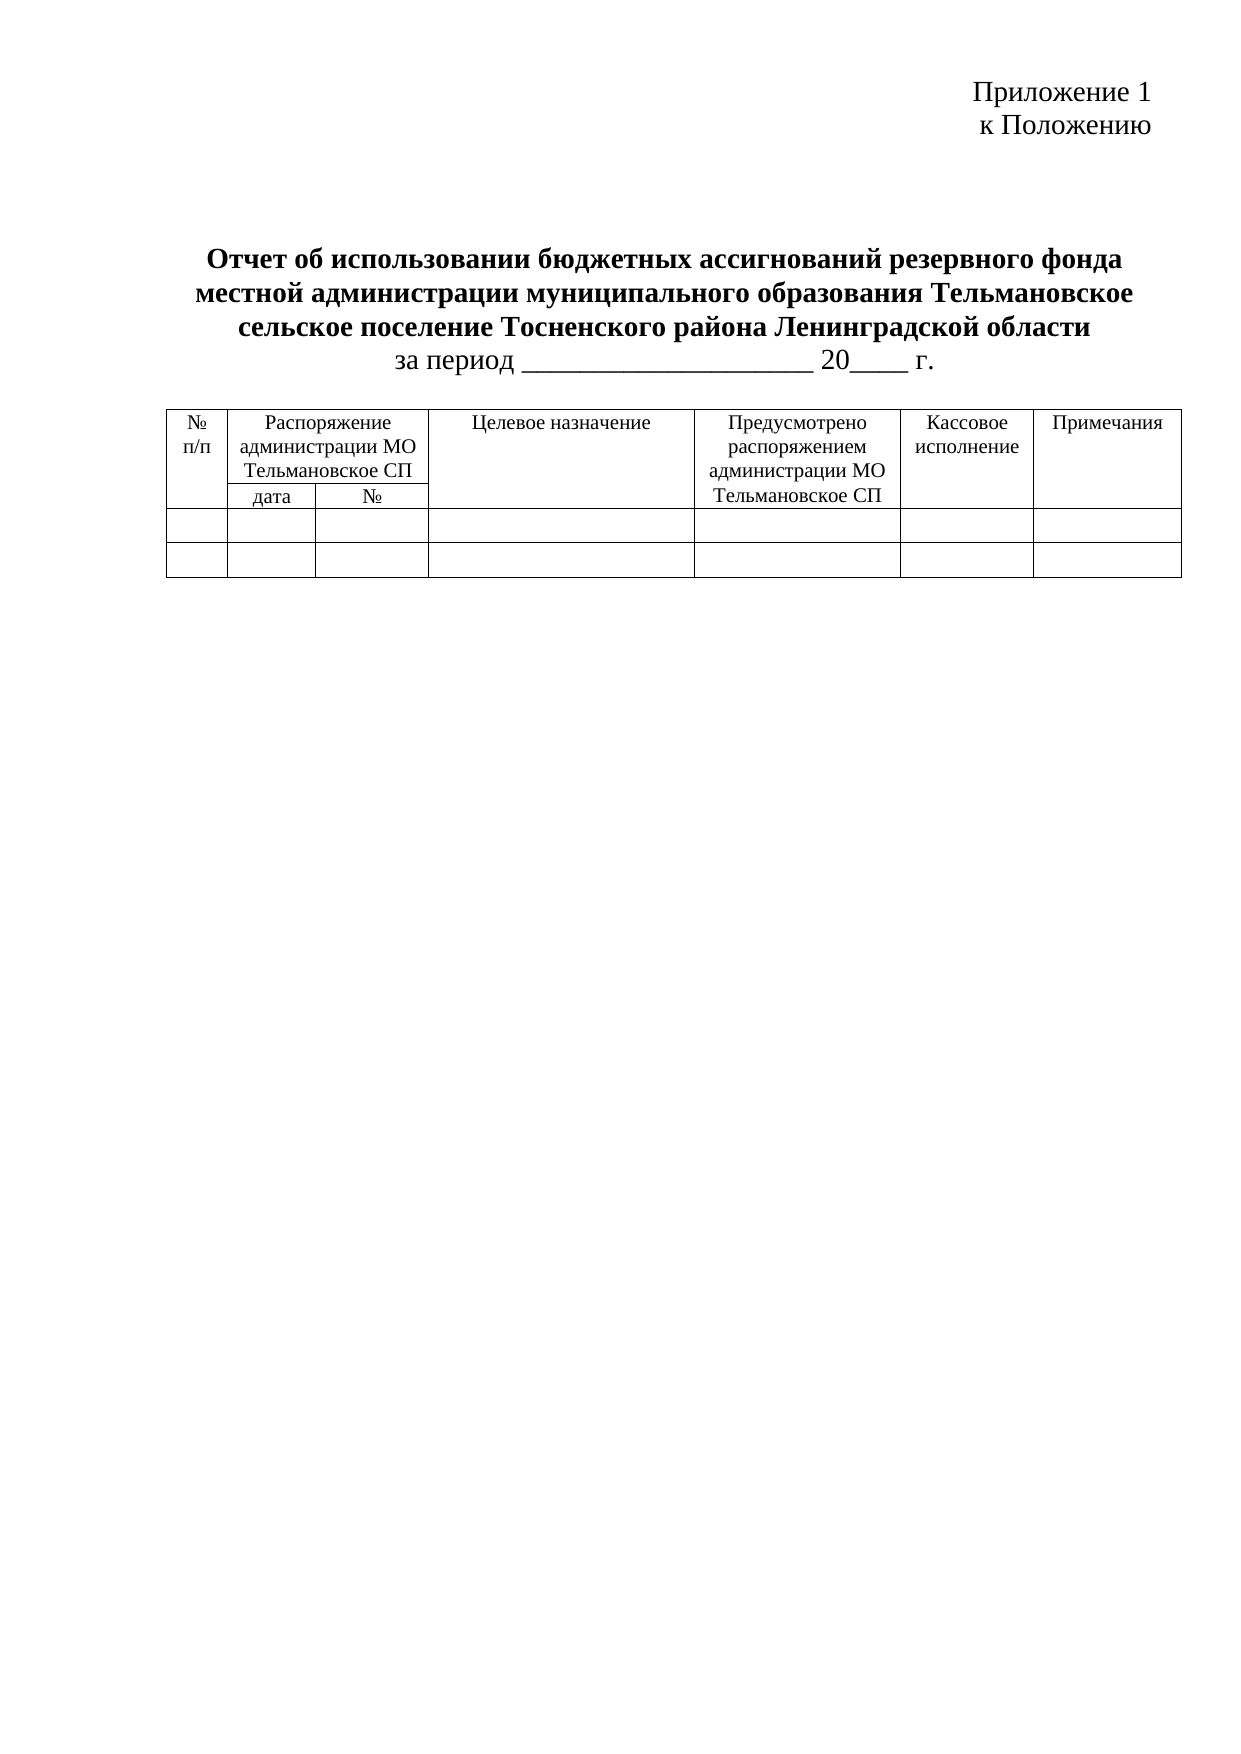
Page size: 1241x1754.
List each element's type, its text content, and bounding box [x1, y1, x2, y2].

text Отчет об использовании бюджетных ассигнований резервного фонда местной администрации муниципального образования Тельмановское сельское поселение Тосненского района Ленинградской области [177, 242, 1152, 342]
table_cell [316, 509, 428, 542]
table_header Целевое назначение [429, 410, 694, 508]
table_cell [695, 509, 900, 542]
table_cell дата [228, 484, 315, 508]
text за период ____________________ 20____ г. [177, 342, 1152, 376]
table_cell [901, 543, 1033, 577]
table_header Распоряжение администрации МО Тельмановское СП [228, 410, 428, 482]
table_cell [1034, 509, 1181, 542]
table_cell № [316, 484, 428, 508]
table_cell [695, 543, 900, 577]
table_header Предусмотрено распоряжением администрации МО Тельмановское СП [695, 410, 900, 508]
table_cell [228, 543, 315, 577]
table_cell [167, 543, 227, 577]
table_header № п/п [167, 410, 227, 508]
table_header Примечания [1034, 410, 1181, 508]
table_cell [901, 509, 1033, 542]
table_cell [228, 509, 315, 542]
table_cell [316, 543, 428, 577]
table_header Кассовое исполнение [901, 410, 1033, 508]
text к Положению [177, 107, 1152, 141]
table_cell [167, 509, 227, 542]
table_cell [1034, 543, 1181, 577]
table_cell [429, 509, 694, 542]
text Приложение 1 [177, 74, 1152, 107]
table_cell [429, 543, 694, 577]
